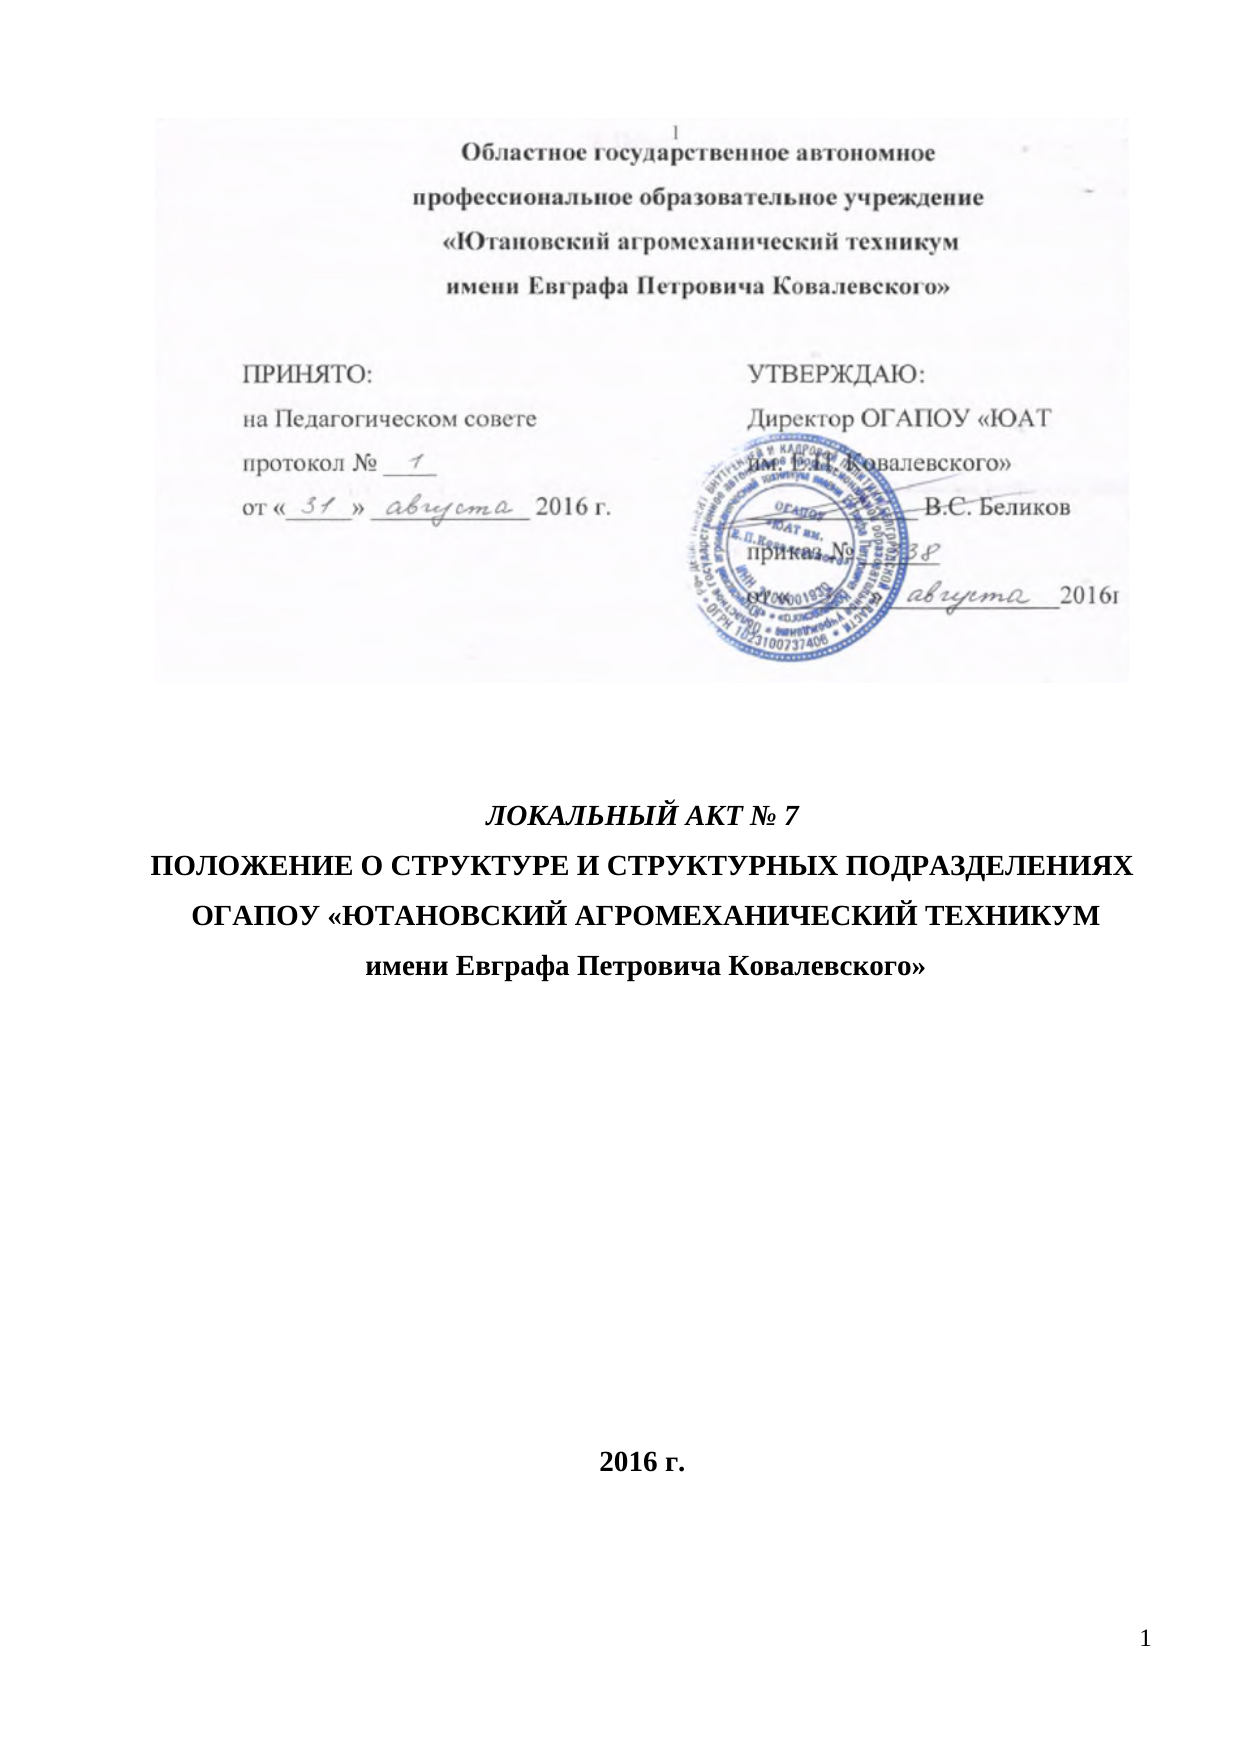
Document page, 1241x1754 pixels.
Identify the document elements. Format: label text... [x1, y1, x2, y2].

text ОГАПОУ «ЮТАНОВСКИЙ АГРОМЕХАНИЧЕСКИЙ ТЕХНИКУМ [133, 898, 1152, 932]
text 2016 г. [133, 1444, 1152, 1478]
text ПОЛОЖЕНИЕ О СТРУКТУРЕ И СТРУКТУРНЫХ ПОДРАЗДЕЛЕНИЯХ [133, 848, 1152, 881]
text ЛОКАЛЬНЫЙ АКТ № 7 [133, 798, 1152, 831]
text имени Евграфа Петровича Ковалевского» [133, 948, 1152, 982]
